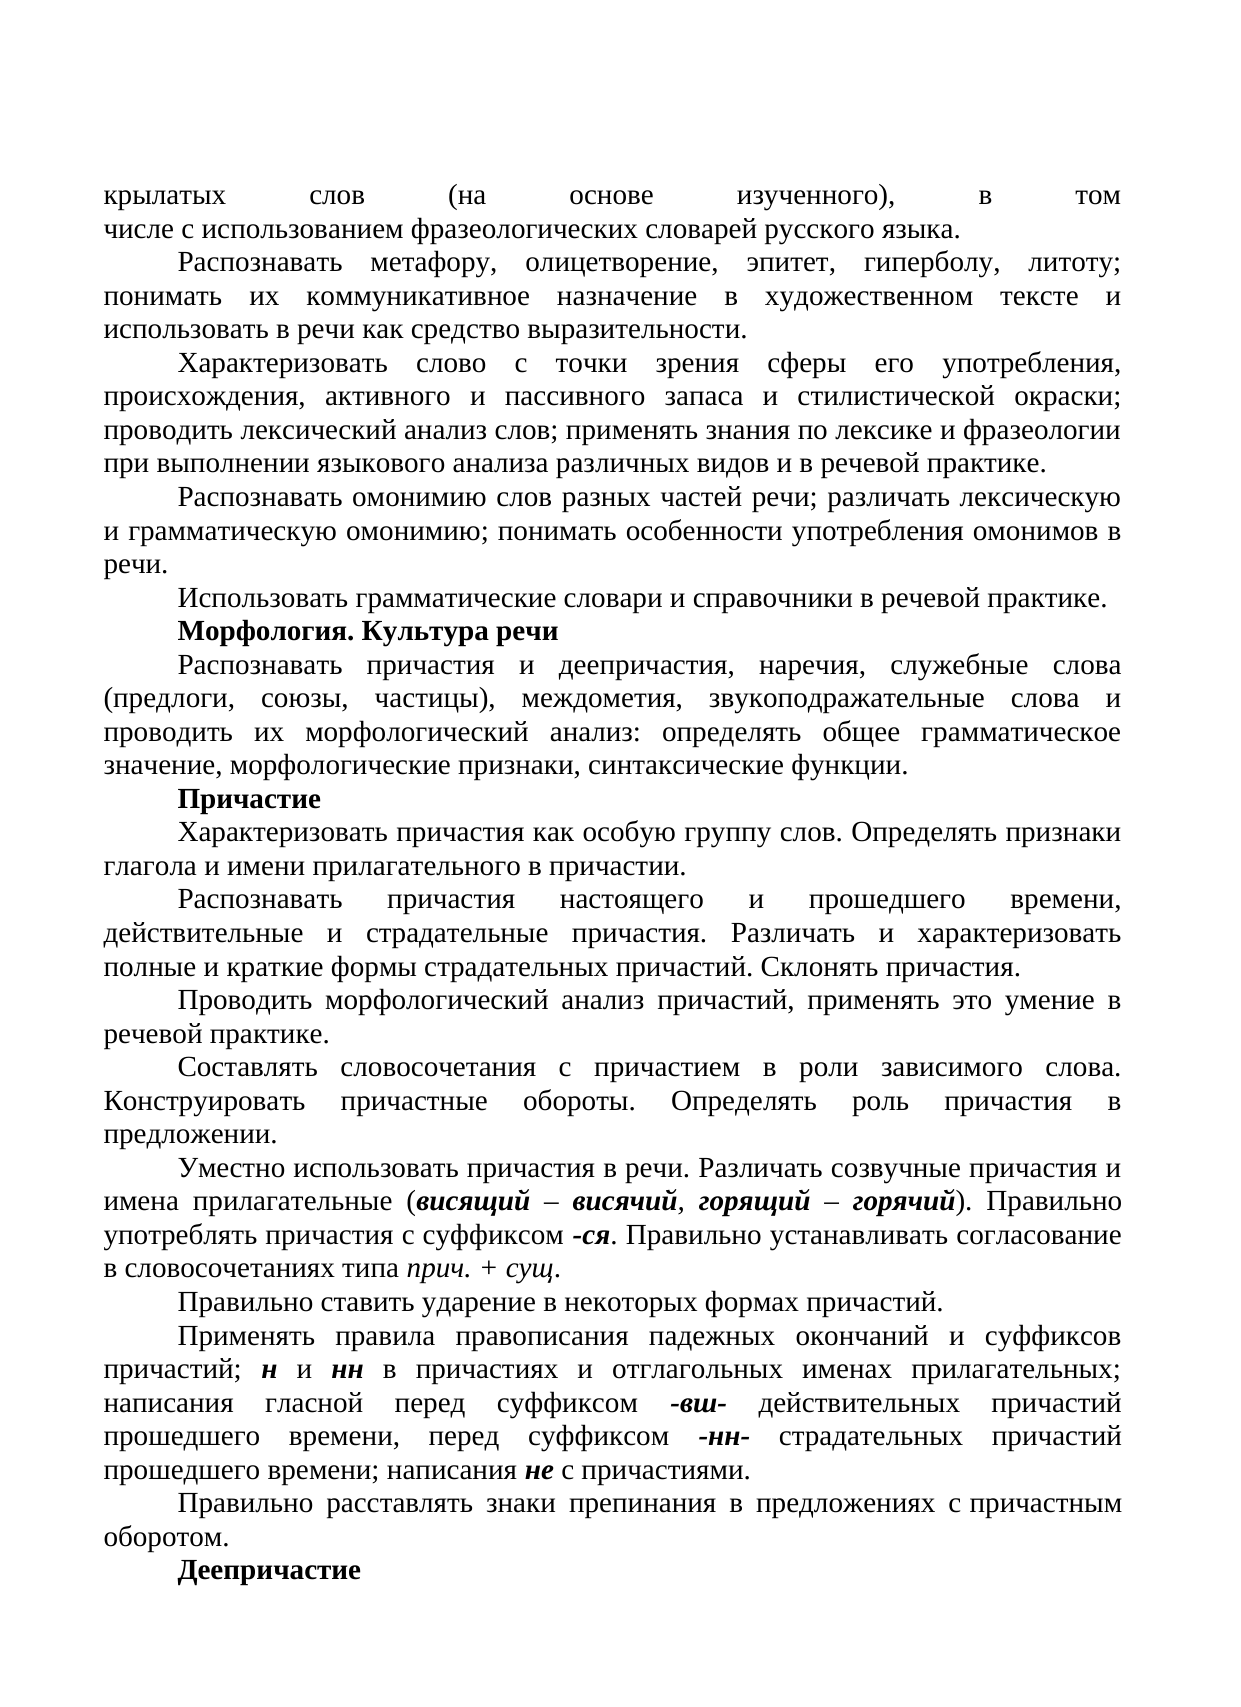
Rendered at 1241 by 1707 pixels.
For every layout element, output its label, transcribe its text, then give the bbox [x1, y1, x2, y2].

text Правильно расставлять знаки препинания в предложениях с причастным оборотом. [103, 1485, 1122, 1552]
text Проводить морфологический анализ причастий, применять это умение в речевой практике. [103, 982, 1122, 1049]
text Составлять словосочетания с причастием в роли зависимого слова. Конструировать причастные обороты. Определять роль причастия в предложении. [103, 1049, 1122, 1150]
text Причастие [103, 781, 1122, 814]
text Правильно ставить ударение в некоторых формах причастий. [103, 1284, 1122, 1318]
text Использовать грамматические словари и справочники в речевой практике. [103, 580, 1122, 613]
text Распознавать причастия настоящего и прошедшего времени, действительные и страдательные причастия. Различать и характеризовать полные и краткие формы страдательных причастий. Склонять причастия. [103, 882, 1122, 982]
text Применять правила правописания падежных окончаний и суффиксов причастий; н и нн в причастиях и отглагольных именах прилагательных; написания гласной перед суффиксом -вш- действительных причастий прошедшего времени, перед суффиксом -нн- страдательных причастий прошедшего времени; написания не с причастиями. [103, 1318, 1122, 1485]
text Морфология. Культура речи [103, 613, 1122, 647]
text Характеризовать причастия как особую группу слов. Определять признаки глагола и имени прилагательного в причастии. [103, 814, 1122, 882]
text Распознавать причастия и деепричастия, наречия, служебные слова (предлоги, союзы, частицы), междометия, звукоподражательные слова и проводить их морфологический анализ: определять общее грамматическое значение, морфологические признаки, синтаксические функции. [103, 647, 1122, 781]
text Уместно использовать причастия в речи. Различать созвучные причастия и имена прилагательные (висящий – висячий, горящий – горячий). Правильно употреблять причастия с суффиксом -ся. Правильно устанавливать согласование в словосочетаниях типа прич. + сущ. [103, 1150, 1122, 1284]
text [103, 177, 1122, 244]
text Характеризовать слово с точки зрения сферы его употребления, происхождения, активного и пассивного запаса и стилистической окраски; проводить лексический анализ слов; применять знания по лексике и фразеологии при выполнении языкового анализа различных видов и в речевой практике. [103, 345, 1122, 479]
text Распознавать метафору, олицетворение, эпитет, гиперболу, литоту; понимать их коммуникативное назначение в художественном тексте и использовать в речи как средство выразительности. [103, 244, 1122, 345]
text Распознавать омонимию слов разных частей речи; различать лексическую и грамматическую омонимию; понимать особенности употребления омонимов в речи. [103, 479, 1122, 580]
text Деепричастие [103, 1552, 1122, 1586]
